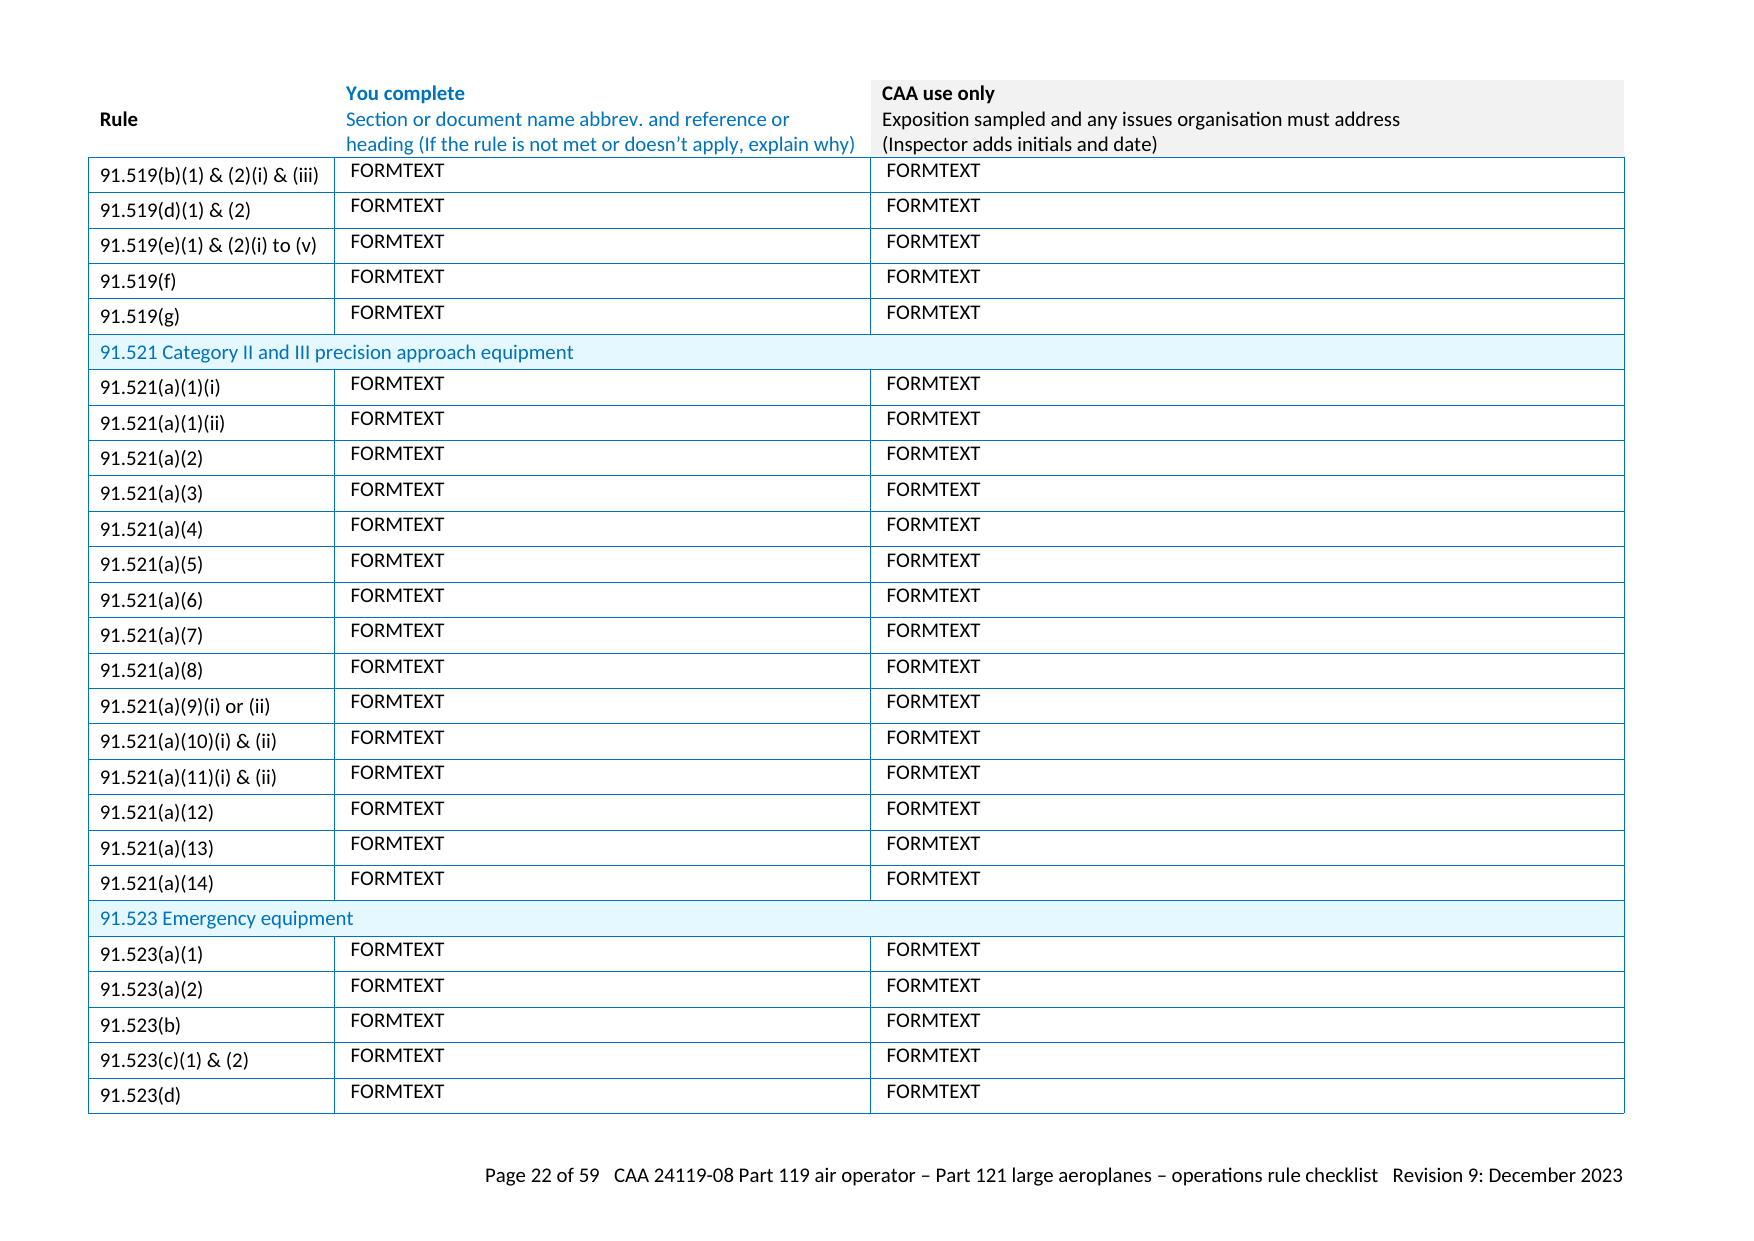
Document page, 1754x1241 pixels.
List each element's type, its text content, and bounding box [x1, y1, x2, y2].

table_cell 91.521(a)(11)(i) & (ii) [89, 760, 334, 794]
table_cell 91.521(a)(5) [89, 547, 334, 582]
table_cell 91.521(a)(3) [89, 476, 334, 511]
table_cell 91.519(g) [89, 299, 334, 334]
table_cell 91.521(a)(2) [89, 441, 334, 475]
table_header Rule [88, 80, 334, 157]
table_cell 91.521(a)(7) [89, 618, 334, 652]
table_cell 91.521(a)(4) [89, 512, 334, 546]
table_cell 91.521(a)(9)(i) or (ii) [89, 689, 334, 723]
table_header You complete Section or document name abbrev. and reference or heading (If the rule is not met or doesn’t apply, explain why) [335, 80, 871, 157]
table_cell 91.523(a)(1) [89, 937, 334, 971]
table_header CAA use only Exposition sampled and any issues organisation must address (Inspector adds initials and date) [871, 80, 1624, 157]
table_cell 91.521 Category II and III precision approach equipment [89, 335, 1624, 369]
table_cell 91.521(a)(1)(i) [89, 370, 334, 404]
table_cell 91.519(e)(1) & (2)(i) to (v) [89, 229, 334, 263]
table_cell 91.521(a)(12) [89, 795, 334, 829]
table_cell 91.521(a)(10)(i) & (ii) [89, 724, 334, 759]
table_cell 91.521(a)(1)(ii) [89, 406, 334, 440]
table_cell 91.519(d)(1) & (2) [89, 193, 334, 227]
table_cell 91.519(b)(1) & (2)(i) & (iii) [89, 158, 334, 192]
table_cell 91.521(a)(13) [89, 831, 334, 865]
table_cell 91.523(d) [89, 1079, 334, 1113]
table_cell 91.521(a)(14) [89, 866, 334, 900]
table_cell 91.523(b) [89, 1008, 334, 1042]
table_cell 91.521(a)(8) [89, 654, 334, 688]
table_cell 91.523(a)(2) [89, 972, 334, 1007]
table_cell 91.521(a)(6) [89, 583, 334, 617]
table_cell 91.519(f) [89, 264, 334, 298]
table_cell 91.523(c)(1) & (2) [89, 1043, 334, 1077]
table_cell 91.523 Emergency equipment [89, 901, 1624, 936]
